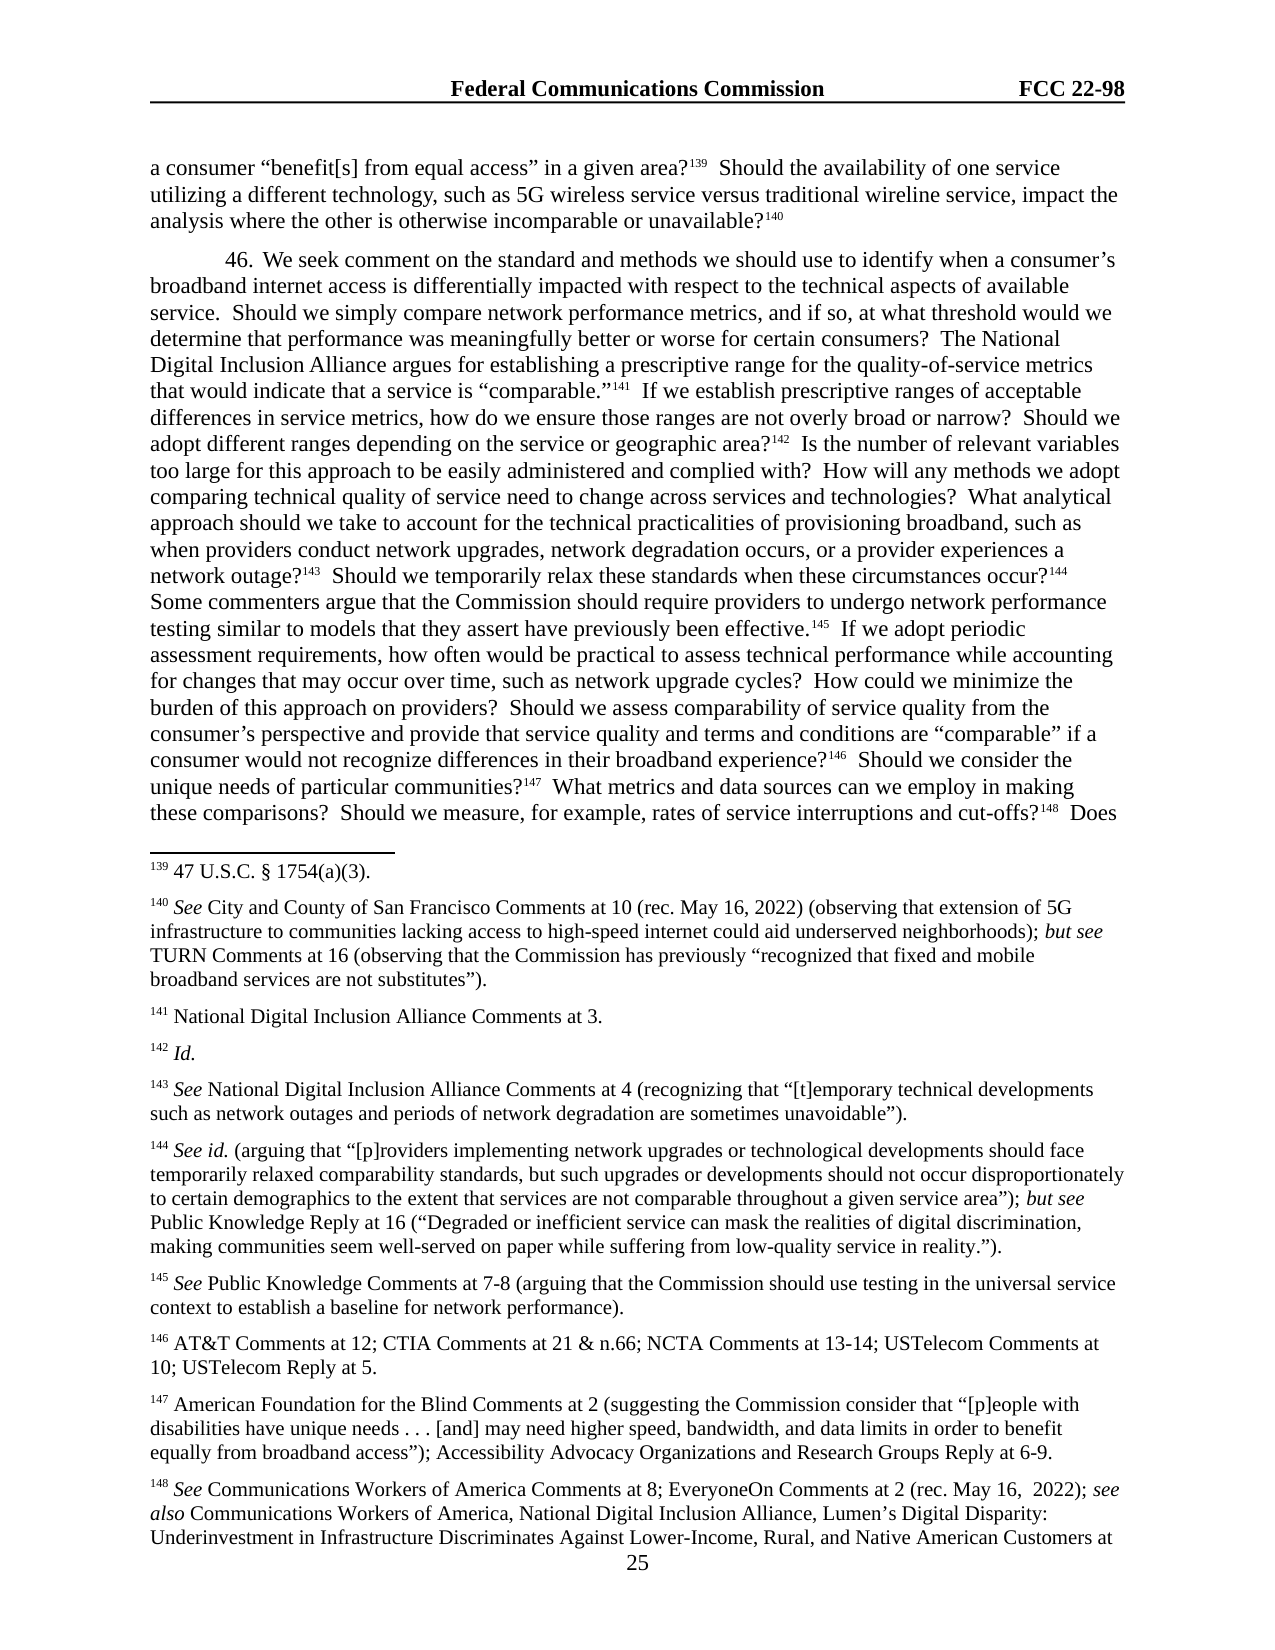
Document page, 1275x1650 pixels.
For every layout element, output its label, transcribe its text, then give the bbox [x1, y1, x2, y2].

text We seek comment on the standard and methods we should use to identify when a consumer’s broadband internet access is differentially impacted with respect to the technical aspects of available service. Should we simply compare network performance metrics, and if so, at what threshold would we determine that performance was meaningfully better or worse for certain consumers? The National Digital Inclusion Alliance argues for establishing a prescriptive range for the quality-of-service metrics that would indicate that a service is “comparable.” If we establish prescriptive ranges of acceptable differences in service metrics, how do we ensure those ranges are not overly broad or narrow? Should we adopt different ranges depending on the service or geographic area? Is the number of relevant variables too large for this approach to be easily administered and complied with? How will any methods we adopt comparing technical quality of service need to change across services and technologies? What analytical approach should we take to account for the technical practicalities of provisioning broadband, such as when providers conduct network upgrades, network degradation occurs, or a provider experiences a network outage? Should we temporarily relax these standards when these circumstances occur? Some commenters argue that the Commission should require providers to undergo network performance testing similar to models that they assert have previously been effective. If we adopt periodic assessment requirements, how often would be practical to assess technical performance while accounting for changes that may occur over time, such as network upgrade cycles? How could we minimize the burden of this approach on providers? Should we assess comparability of service quality from the consumer’s perspective and provide that service quality and terms and conditions are “comparable” if a consumer would not recognize differences in their broadband experience? Should we consider the unique needs of particular communities? What metrics and data sources can we employ in making these comparisons? Should we measure, for example, rates of service interruptions and cut-offs? Does section 60506 counsel that we take any particular approach when assessing comparability and determining whether there is a differential impact? For example, do the terms “equal access” or “discrimination” include any concept of scope or exclude any requirement of materiality for such differential impact? We also seek comment on whether and how broadband consumer labels might facilitate enforcement of any potential rules we adopt, either from the perspective of informing consumer complaints or Commission enforcement actions. [150, 246, 1125, 826]
